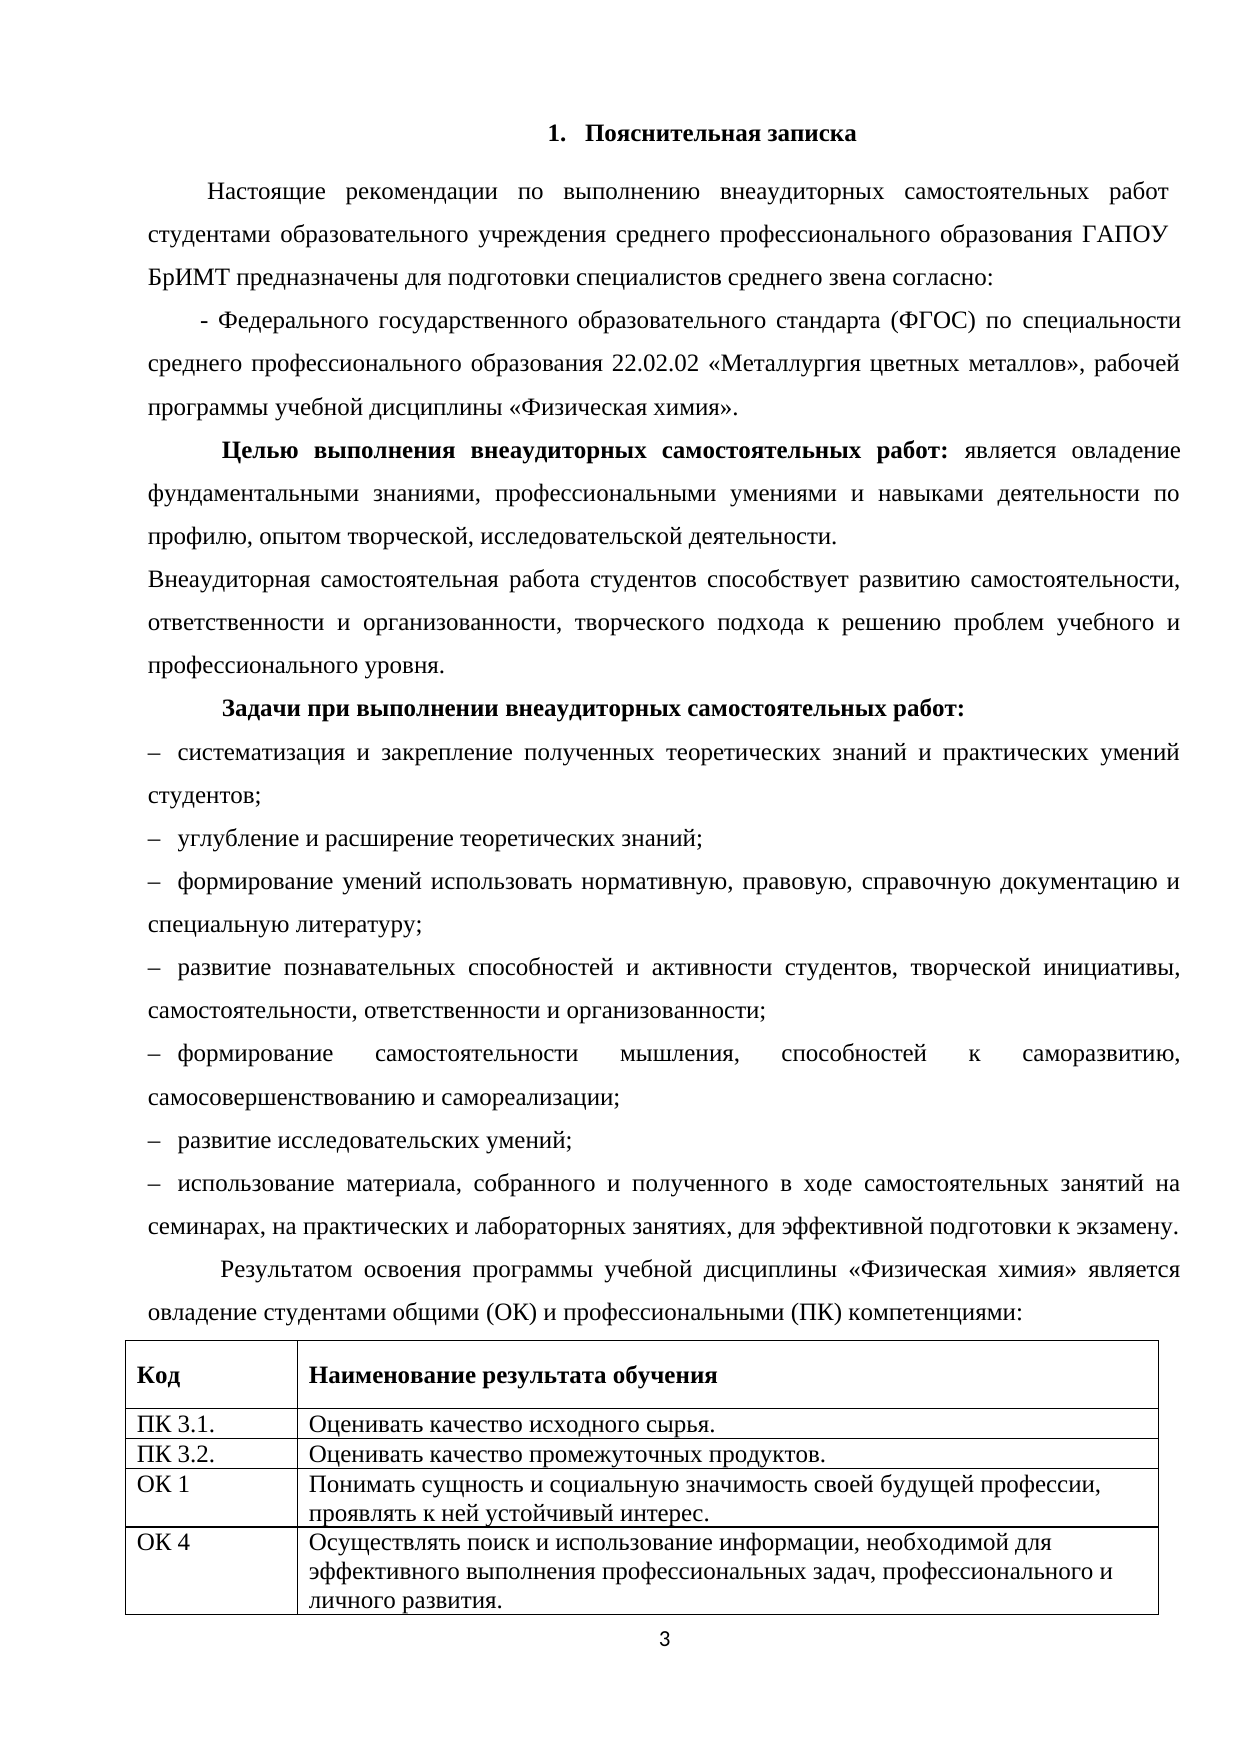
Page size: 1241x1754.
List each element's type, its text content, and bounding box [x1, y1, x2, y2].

table_cell ОК 4 [126, 1528, 297, 1614]
text - Федерального государственного образовательного стандарта (ФГОС) по специальности среднего профессионального образования 22.02.02 «Металлургия цветных металлов», рабочей программы учебной дисциплины «Физическая химия». [148, 305, 1181, 420]
text Внеаудиторная самостоятельная работа студентов способствует развитию самостоятельности, ответственности и организованности, творческого подхода к решению проблем учебного и профессионального уровня. [148, 564, 1181, 679]
text Целью выполнения внеаудиторных самостоятельных работ: является овладение фундаментальными знаниями, профессиональными умениями и навыками деятельности по профилю, опытом творческой, исследовательской деятельности. [148, 435, 1181, 550]
list развитие познавательных способностей и активности студентов, творческой инициативы, самостоятельности, ответственности и организованности; [148, 952, 1181, 1024]
list формирование самостоятельности мышления, способностей к саморазвитию, самосовершенствованию и самореализации; [148, 1038, 1181, 1110]
table_cell Оценивать качество исходного сырья. [298, 1409, 1158, 1438]
list развитие исследовательских умений; [148, 1125, 1181, 1153]
table_cell ОК 1 [126, 1469, 297, 1526]
subtitle Пояснительная записка [223, 118, 1181, 147]
table_header Наименование результата обучения [298, 1341, 1158, 1408]
text Настоящие рекомендации по выполнению внеаудиторных самостоятельных работ студентами образовательного учреждения среднего профессионального образования ГАПОУ БрИМТ предназначены для подготовки специалистов среднего звена согласно: [148, 176, 1169, 291]
list систематизация и закрепление полученных теоретических знаний и практических умений студентов; [148, 737, 1181, 808]
table_cell Понимать сущность и социальную значимость своей будущей профессии, проявлять к ней устойчивый интерес. [298, 1469, 1158, 1526]
text Результатом освоения программы учебной дисциплины «Физическая химия» является овладение студентами общими (ОК) и профессиональными (ПК) компетенциями: [148, 1254, 1181, 1326]
table_cell ПК 3.1. [126, 1409, 297, 1438]
text Задачи при выполнении внеаудиторных самостоятельных работ: [148, 693, 1181, 722]
list углубление и расширение теоретических знаний; [148, 823, 1181, 852]
table_cell ПК 3.2. [126, 1439, 297, 1468]
list использование материала, собранного и полученного в ходе самостоятельных занятий на семинарах, на практических и лабораторных занятиях, для эффективной подготовки к экзамену. [148, 1168, 1181, 1240]
list формирование умений использовать нормативную, правовую, справочную документацию и специальную литературу; [148, 866, 1181, 938]
table_cell Оценивать качество промежуточных продуктов. [298, 1439, 1158, 1468]
table_cell Осуществлять поиск и использование информации, необходимой для эффективного выполнения профессиональных задач, профессионального и личного развития. [298, 1528, 1158, 1614]
table_header Код [126, 1341, 297, 1408]
